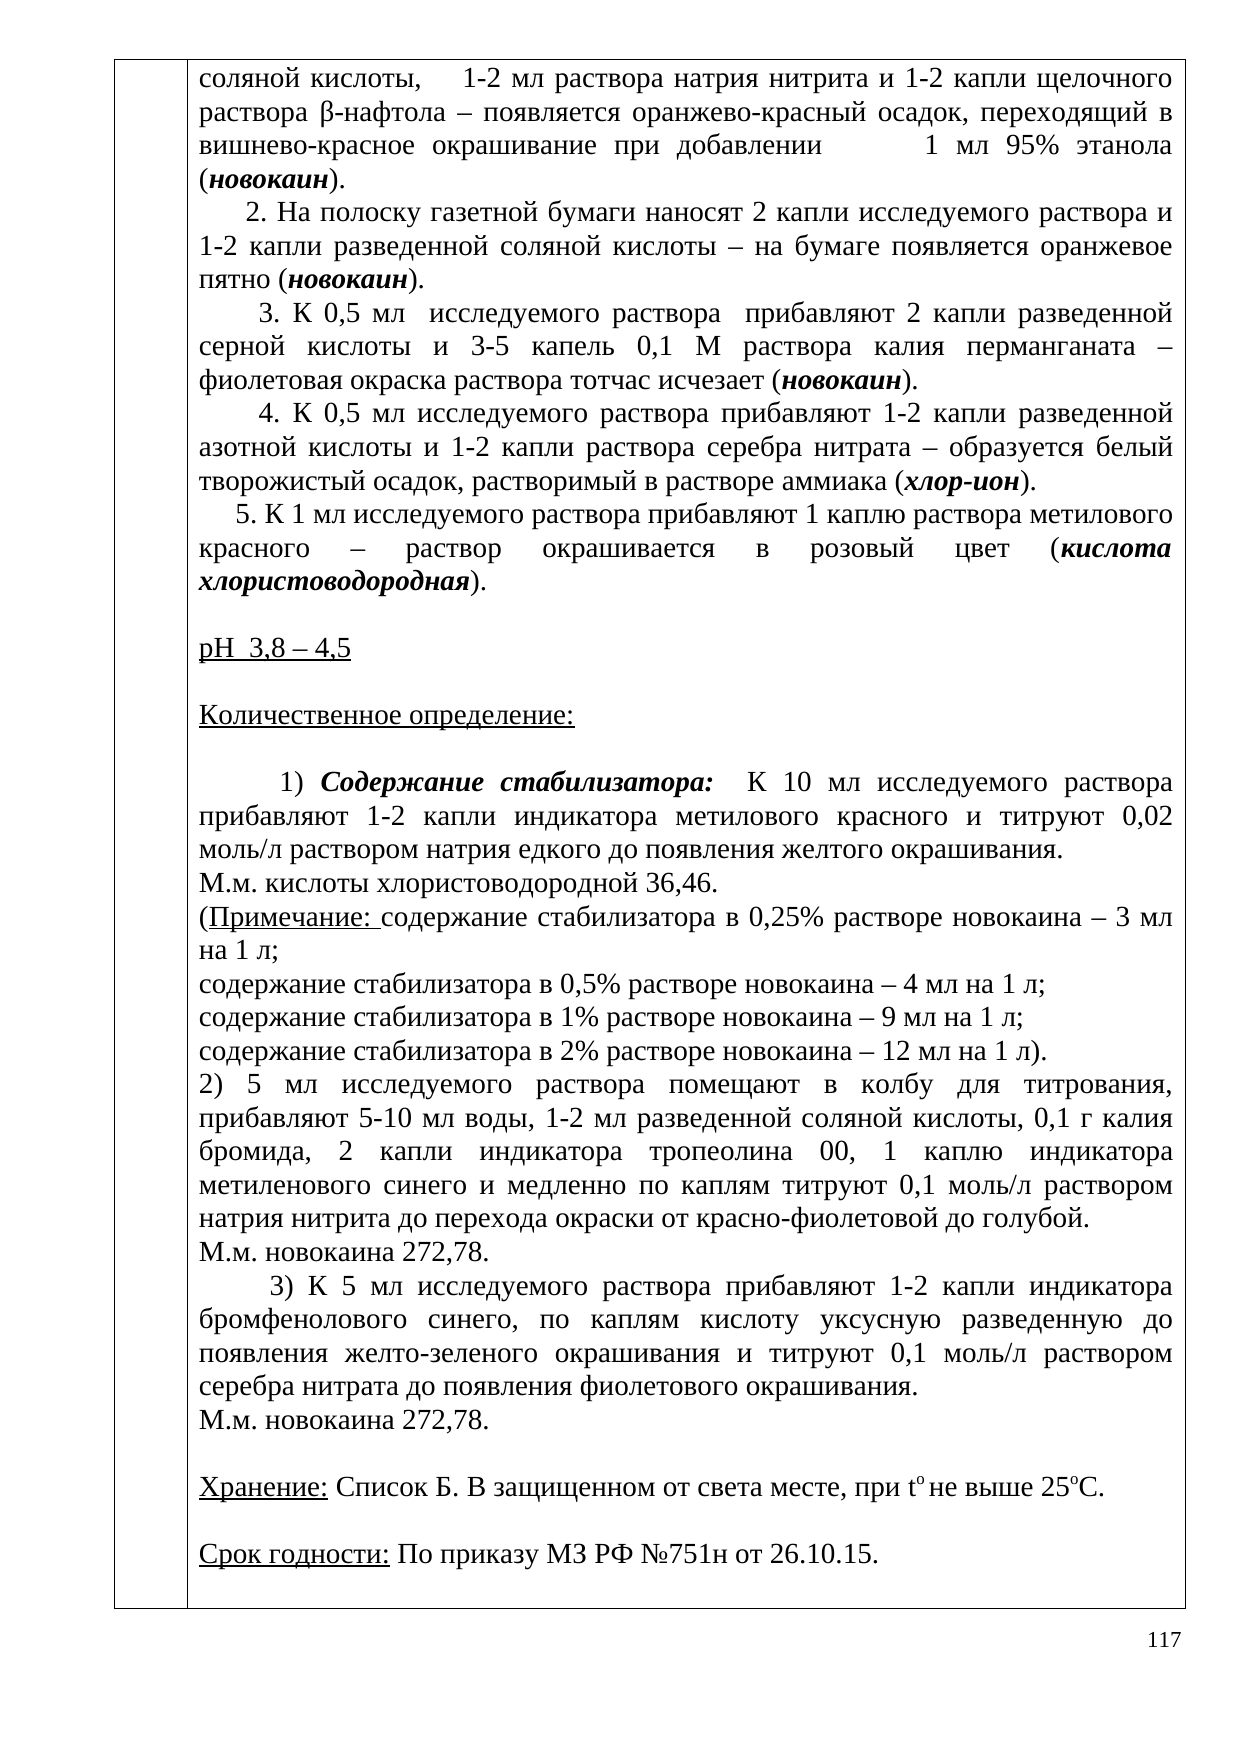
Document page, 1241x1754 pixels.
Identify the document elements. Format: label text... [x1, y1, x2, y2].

table_cell 3 [115, 60, 187, 1608]
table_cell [188, 60, 1185, 1608]
